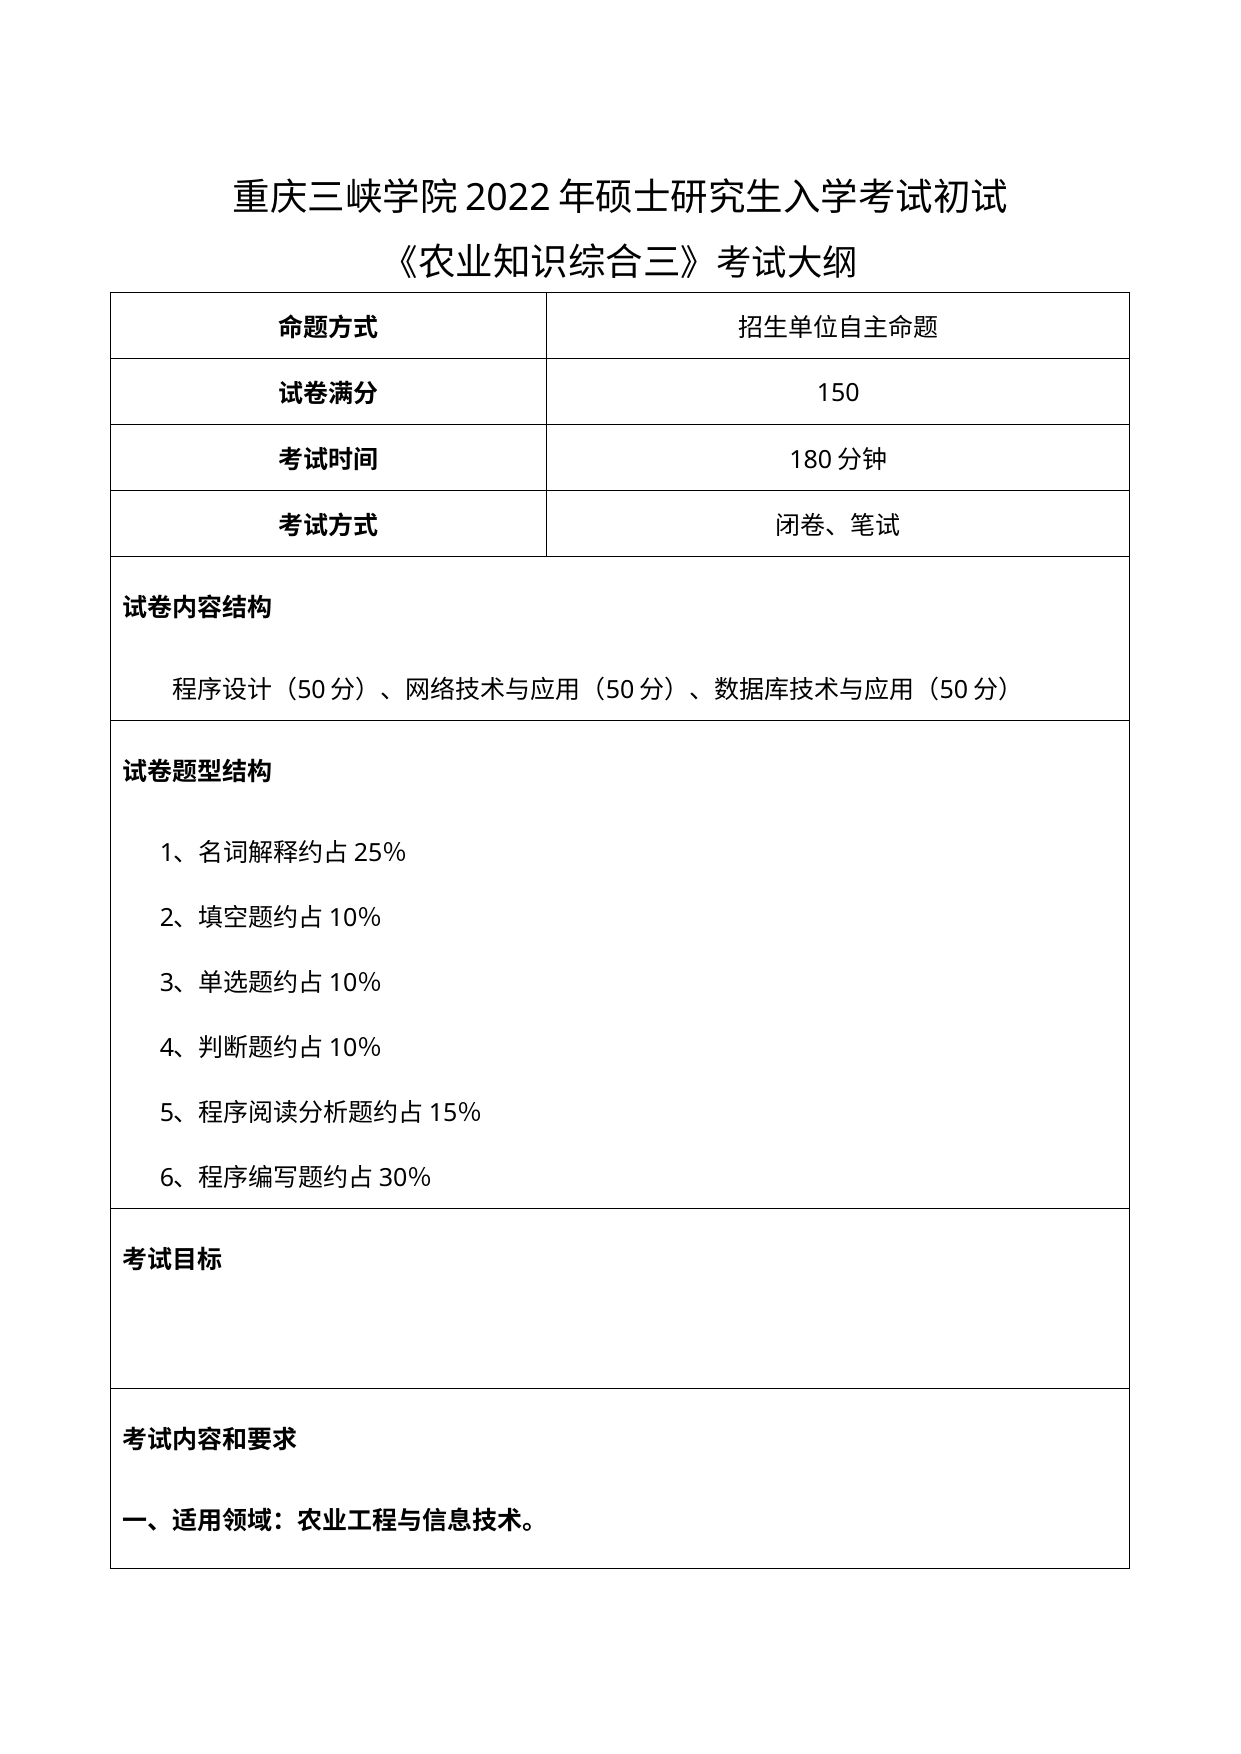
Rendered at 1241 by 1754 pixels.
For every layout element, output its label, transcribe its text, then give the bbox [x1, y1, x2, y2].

table_cell 试卷内容结构 程序设计（50分）、网络技术与应用（50分）、数据库技术与应用（50分） [111, 557, 1129, 720]
table_header 招生单位自主命题 [547, 293, 1129, 358]
table_cell 考试目标 [111, 1209, 1129, 1388]
text 《农业知识综合三》考试大纲 [187, 227, 1053, 292]
table_cell 考试时间 [111, 425, 546, 490]
text 重庆三峡学院2022年硕士研究生入学考试初试 [187, 162, 1053, 227]
table_cell 试卷满分 [111, 359, 546, 424]
table_cell 150 [547, 359, 1129, 424]
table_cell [111, 1389, 1129, 1568]
table_header 命题方式 [111, 293, 546, 358]
table_cell 180分钟 [547, 425, 1129, 490]
table_cell 闭卷、笔试 [547, 491, 1129, 556]
table_cell 考试方式 [111, 491, 546, 556]
table_cell 试卷题型结构 1、名词解释约占25％ 2、填空题约占10％ 3、单选题约占10％ 4、判断题约占10％ 5、程序阅读分析题约占15％ 6、程序编写题约占30％ [111, 721, 1129, 1208]
